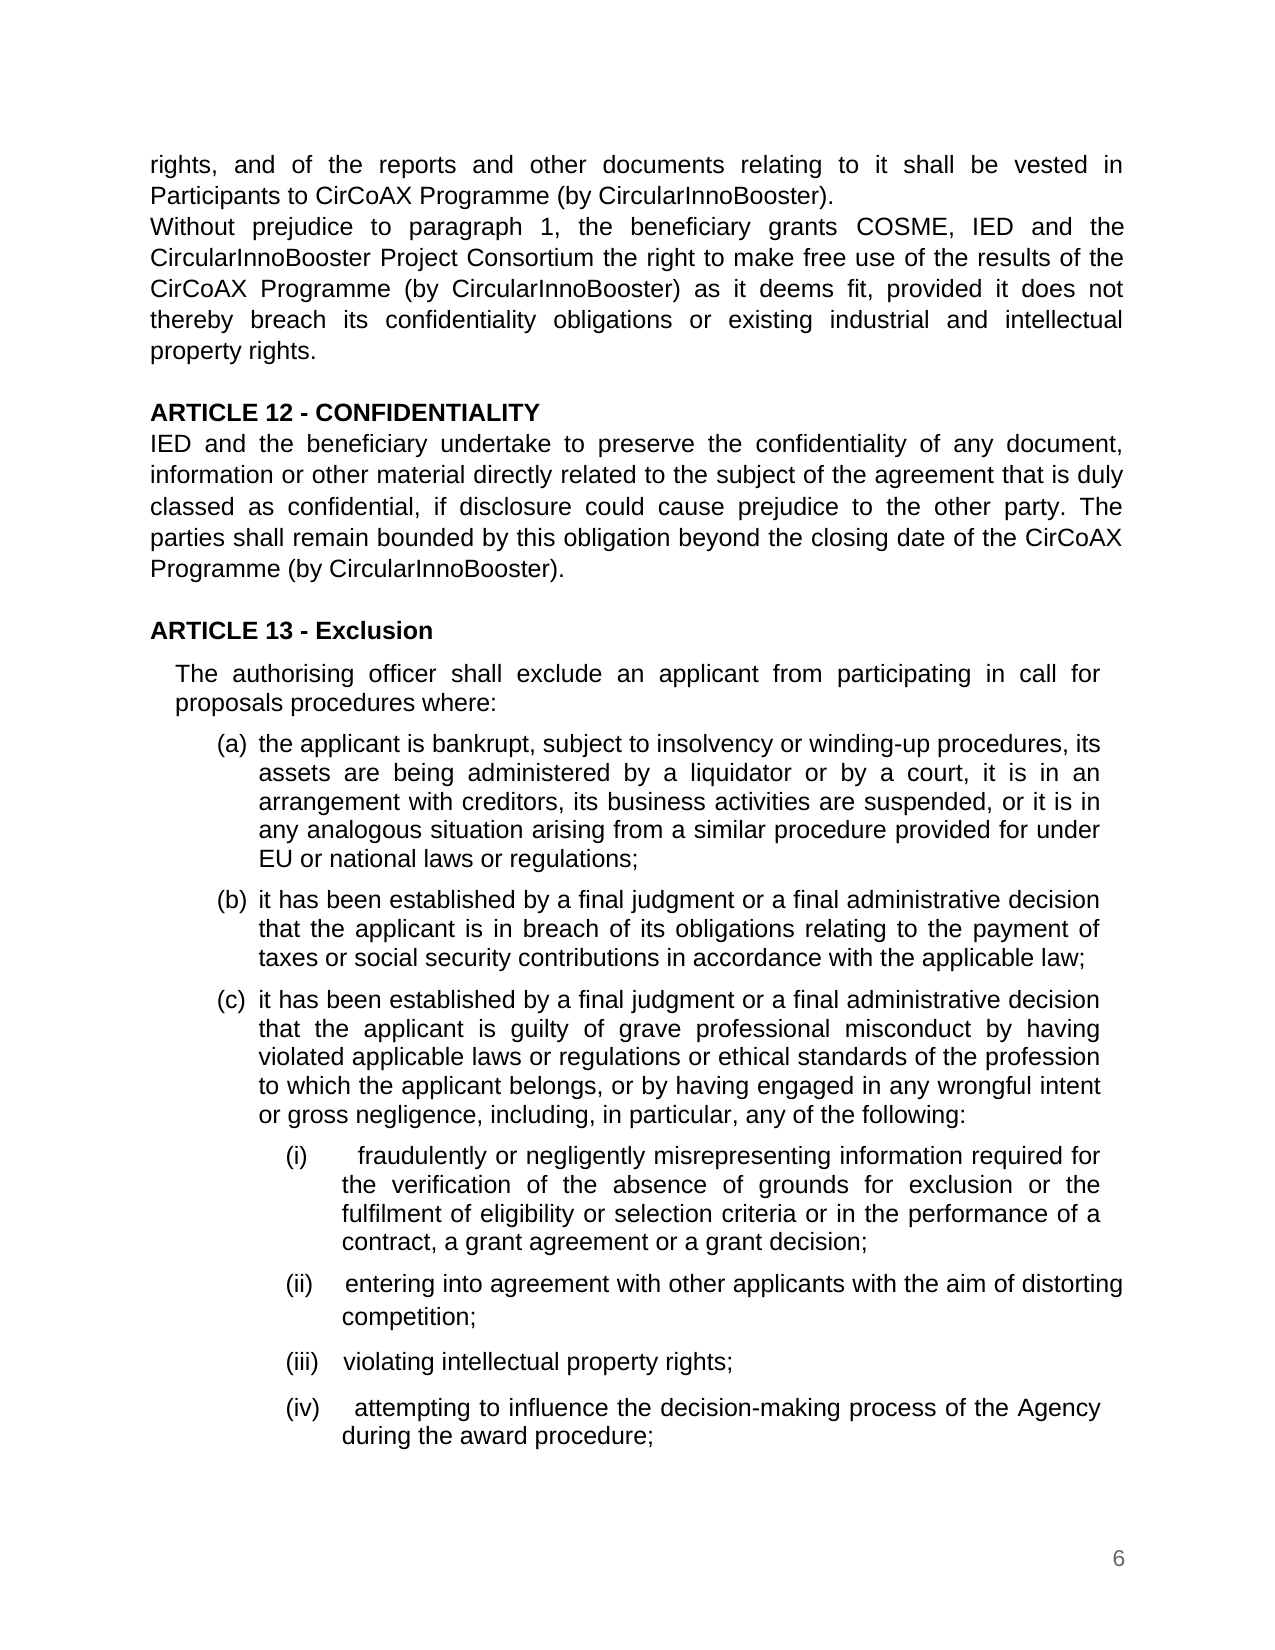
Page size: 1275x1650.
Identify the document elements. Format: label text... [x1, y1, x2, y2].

text ARTICLE 12 - CONFIDENTIALITY [150, 398, 1125, 427]
text (a) the applicant is bankrupt, subject to insolvency or winding-up procedures, its assets are being administered by a liquidator or by a court, it is in an arrangement with creditors, its business activities are suspended, or it is in any analogous situation arising from a similar procedure provided for under EU or national laws or regulations; [217, 729, 1102, 873]
text The authorising officer shall exclude an applicant from participating in call for proposals procedures where: [175, 659, 1102, 717]
text ARTICLE 13 - Exclusion [150, 616, 1125, 644]
text (i) fraudulently or negligently misrepresenting information required for the verification of the absence of grounds for exclusion or the fulfilment of eligibility or selection criteria or in the performance of a contract, a grant agreement or a grant decision; [285, 1141, 1102, 1256]
text (iv) attempting to influence the decision-making process of the Agency during the award procedure; [285, 1393, 1102, 1450]
text (b) it has been established by a final judgment or a final administrative decision that the applicant is in breach of its obligations relating to the payment of taxes or social security contributions in accordance with the applicable law; [217, 885, 1102, 972]
text IED and the beneficiary undertake to preserve the confidentiality of any document, information or other material directly related to the subject of the agreement that is duly classed as confidential, if disclosure could cause prejudice to the other party. The parties shall remain bounded by this obligation beyond the closing date of the CirCoAX Programme (by CircularInnoBooster). [150, 429, 1125, 582]
text (c) it has been established by a final judgment or a final administrative decision that the applicant is guilty of grave professional misconduct by having violated applicable laws or regulations or ethical standards of the profession to which the applicant belongs, or by having engaged in any wrongful intent or gross negligence, including, in particular, any of the following: [217, 985, 1102, 1128]
text (ii) entering into agreement with other applicants with the aim of distorting competition; [285, 1268, 1125, 1330]
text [150, 150, 1125, 210]
text (iii) violating intellectual property rights; [285, 1347, 1125, 1376]
text Without prejudice to paragraph 1, the beneficiary grants COSME, IED and the CircularInnoBooster Project Consortium the right to make free use of the results of the CirCoAX Programme (by CircularInnoBooster) as it deems fit, provided it does not thereby breach its confidentiality obligations or existing industrial and intellectual property rights. [150, 212, 1125, 365]
